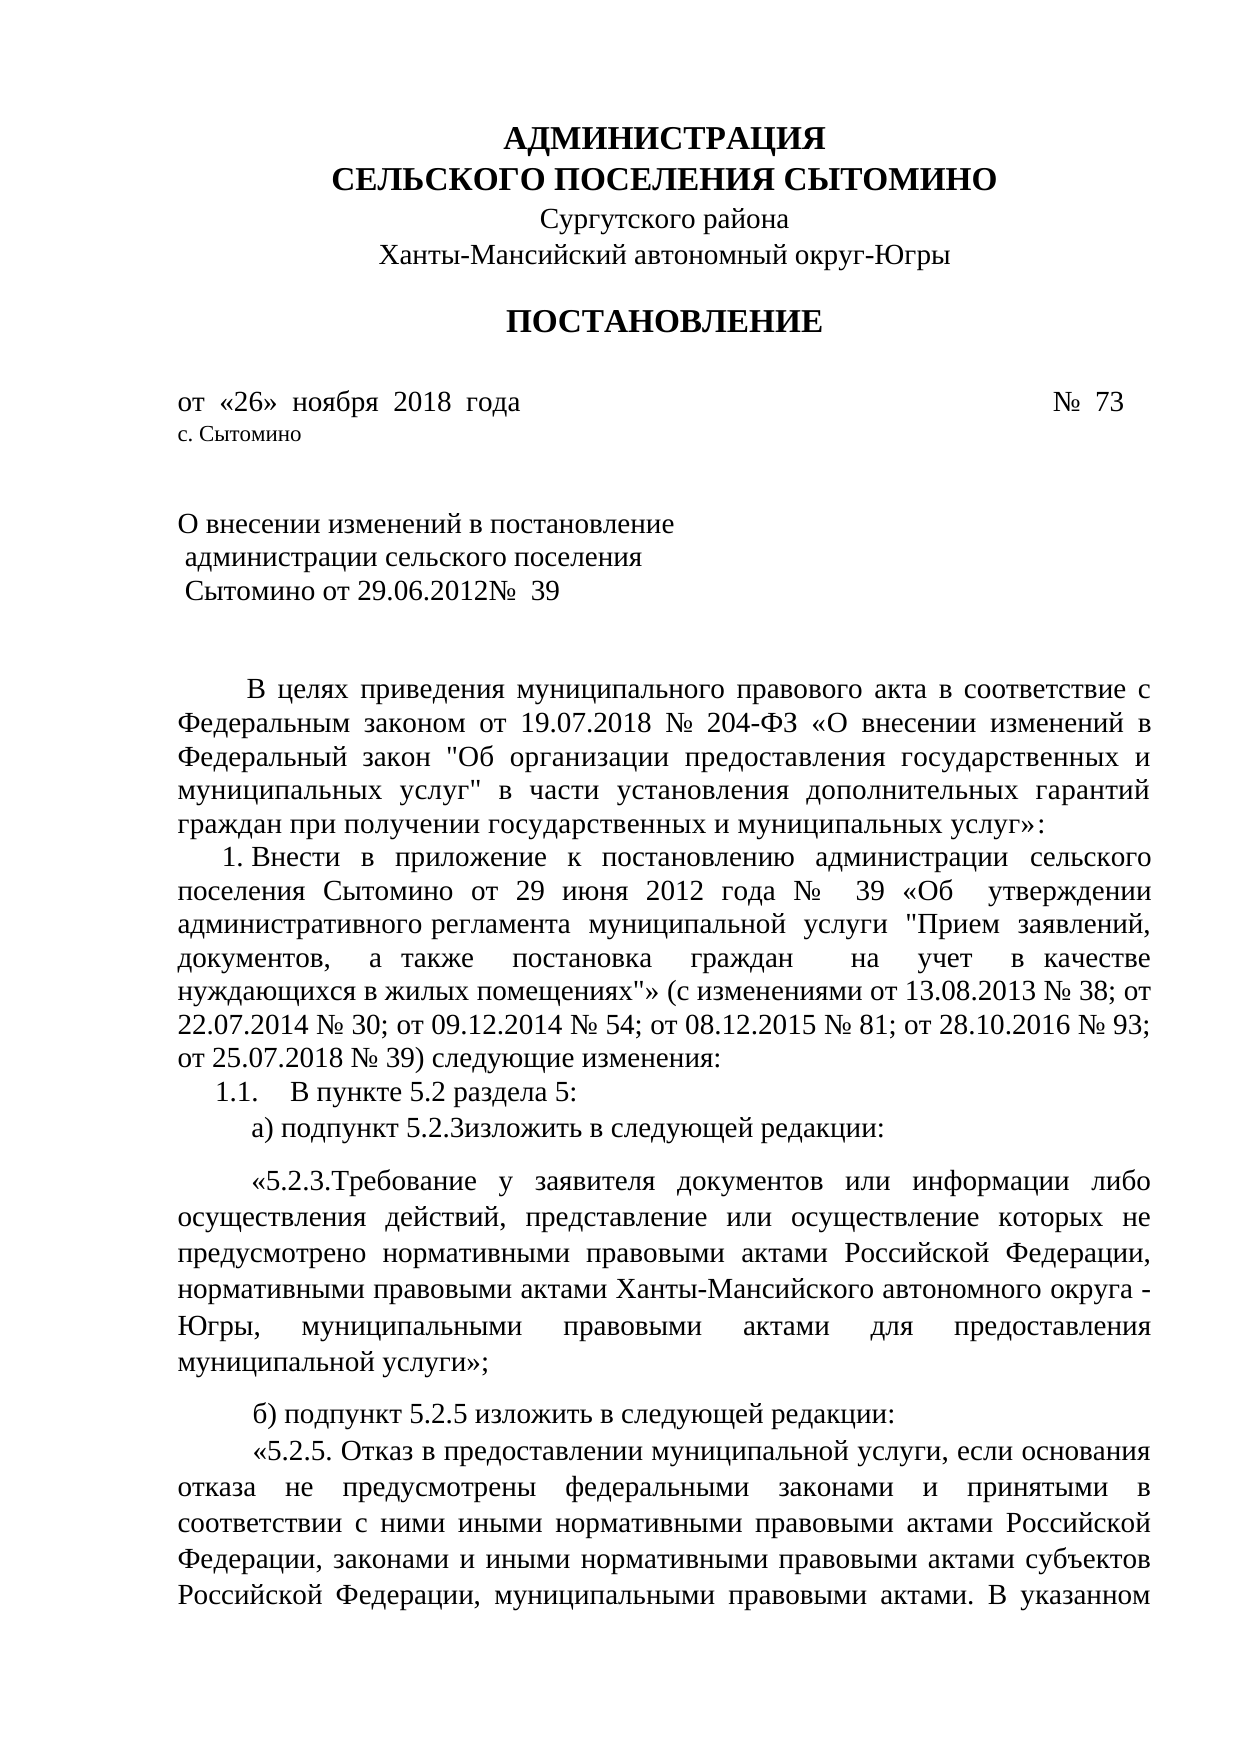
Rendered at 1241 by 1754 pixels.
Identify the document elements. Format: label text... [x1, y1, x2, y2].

text О внесении изменений в постановление [177, 506, 1152, 539]
text Сытомино от 29.06.2012№ 39 [177, 573, 1152, 606]
text «5.2.3.Требование у заявителя документов или информации либо осуществления действий, представление или осуществление которых не предусмотрено нормативными правовыми актами Российской Федерации, нормативными правовыми актами Ханты-Мансийского автономного округа - Югры, муниципальными правовыми актами для предоставления муниципальной услуги»; [177, 1163, 1152, 1377]
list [177, 1433, 1152, 1611]
text ПОСТАНОВЛЕНИЕ [177, 302, 1152, 340]
text СЕЛЬСКОГО ПОСЕЛЕНИЯ СЫТОМИНО [177, 159, 1152, 198]
text Ханты-Мансийский автономный округ-Югры [177, 237, 1152, 271]
text Сургутского района [177, 201, 1152, 234]
text администрации сельского поселения [177, 539, 1152, 573]
text АДМИНИСТРАЦИЯ [177, 118, 1152, 156]
text В целях приведения муниципального правового акта в соответствие с Федеральным законом от 19.07.2018 № 204-ФЗ «О внесении изменений в Федеральный закон "Об организации предоставления государственных и муниципальных услуг" в части установления дополнительных гарантий граждан при получении государственных и муниципальных услуг»: [177, 672, 1152, 839]
list Внести в приложение к постановлению администрации сельского поселения Сытомино от 29 июня 2012 года № 39 «Об утверждении административного регламента муниципальной услуги "Прием заявлений, документов, а также постановка граждан на учет в качестве нуждающихся в жилых помещениях"» (с изменениями от 13.08.2013 № 38; от 22.07.2014 № 30; от 09.12.2014 № 54; от 08.12.2015 № 81; от 28.10.2016 № 93; от 25.07.2018 № 39) следующие изменения: [177, 839, 1152, 1074]
text от «26» ноября 2018 года № 73 [177, 384, 1152, 418]
text с. Сытомино [177, 420, 1152, 447]
list В пункте 5.2 раздела 5: [215, 1074, 1152, 1108]
list а) подпункт 5.2.3изложить в следующей редакции: [251, 1110, 1152, 1144]
list б) подпункт 5.2.5 изложить в следующей редакции: [177, 1397, 1152, 1430]
